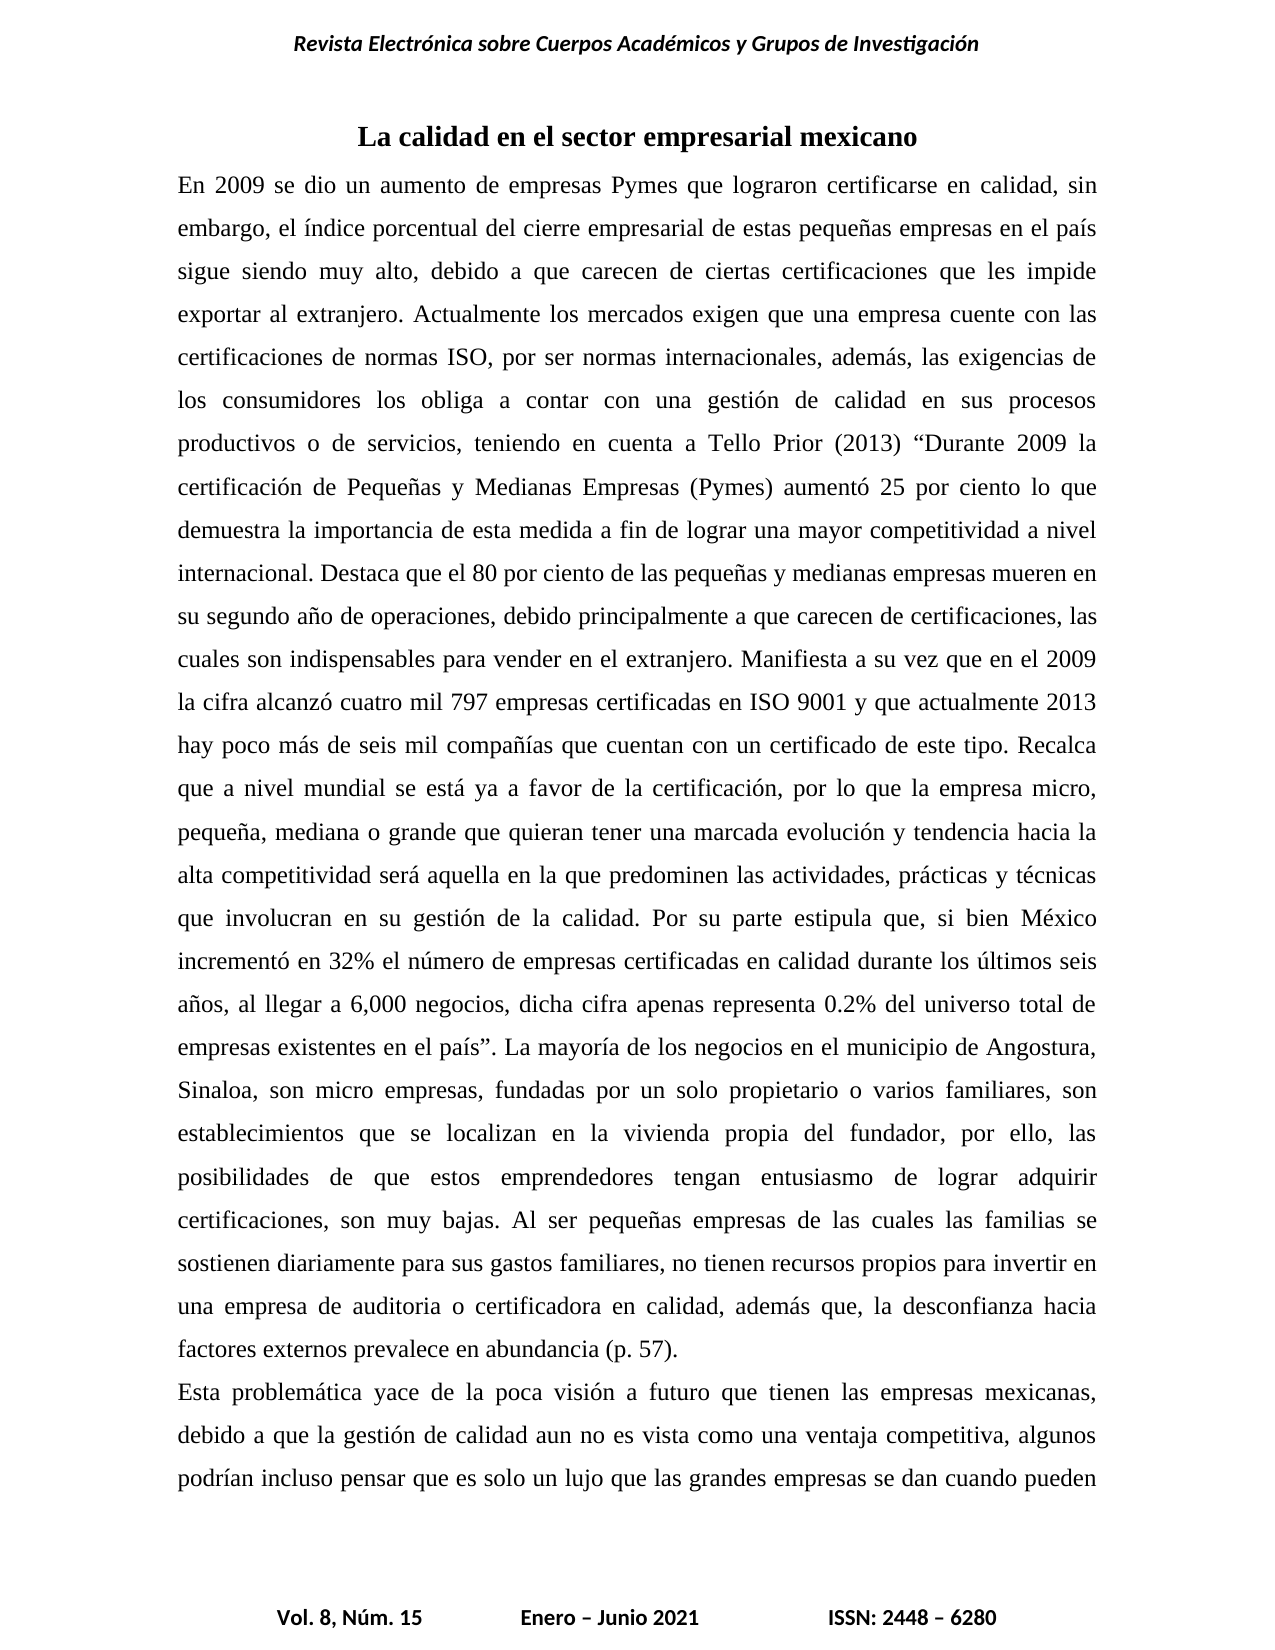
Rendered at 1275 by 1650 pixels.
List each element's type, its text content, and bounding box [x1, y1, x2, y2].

text La calidad en el sector empresarial mexicano [177, 119, 1098, 153]
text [177, 1377, 1098, 1492]
text En 2009 se dio un aumento de empresas Pymes que lograron certificarse en calidad, sin embargo, el índice porcentual del cierre empresarial de estas pequeñas empresas en el país sigue siendo muy alto, debido a que carecen de ciertas certificaciones que les impide exportar al extranjero. Actualmente los mercados exigen que una empresa cuente con las certificaciones de normas ISO, por ser normas internacionales, además, las exigencias de los consumidores los obliga a contar con una gestión de calidad en sus procesos productivos o de servicios, teniendo en cuenta a Tello Prior (2013) “Durante 2009 la certificación de Pequeñas y Medianas Empresas (Pymes) aumentó 25 por ciento lo que demuestra la importancia de esta medida a fin de lograr una mayor competitividad a nivel internacional. Destaca que el 80 por ciento de las pequeñas y medianas empresas mueren en su segundo año de operaciones, debido principalmente a que carecen de certificaciones, las cuales son indispensables para vender en el extranjero. Manifiesta a su vez que en el 2009 la cifra alcanzó cuatro mil 797 empresas certificadas en ISO 9001 y que actualmente 2013 hay poco más de seis mil compañías que cuentan con un certificado de este tipo. Recalca que a nivel mundial se está ya a favor de la certificación, por lo que la empresa micro, pequeña, mediana o grande que quieran tener una marcada evolución y tendencia hacia la alta competitividad será aquella en la que predominen las actividades, prácticas y técnicas que involucran en su gestión de la calidad. Por su parte estipula que, si bien México incrementó en 32% el número de empresas certificadas en calidad durante los últimos seis años, al llegar a 6,000 negocios, dicha cifra apenas representa 0.2% del universo total de empresas existentes en el país”. La mayoría de los negocios en el municipio de Angostura, Sinaloa, son micro empresas, fundadas por un solo propietario o varios familiares, son establecimientos que se localizan en la vivienda propia del fundador, por ello, las posibilidades de que estos emprendedores tengan entusiasmo de lograr adquirir certificaciones, son muy bajas. Al ser pequeñas empresas de las cuales las familias se sostienen diariamente para sus gastos familiares, no tienen recursos propios para invertir en una empresa de auditoria o certificadora en calidad, además que, la desconfianza hacia factores externos prevalece en abundancia (p. 57). [177, 170, 1098, 1363]
